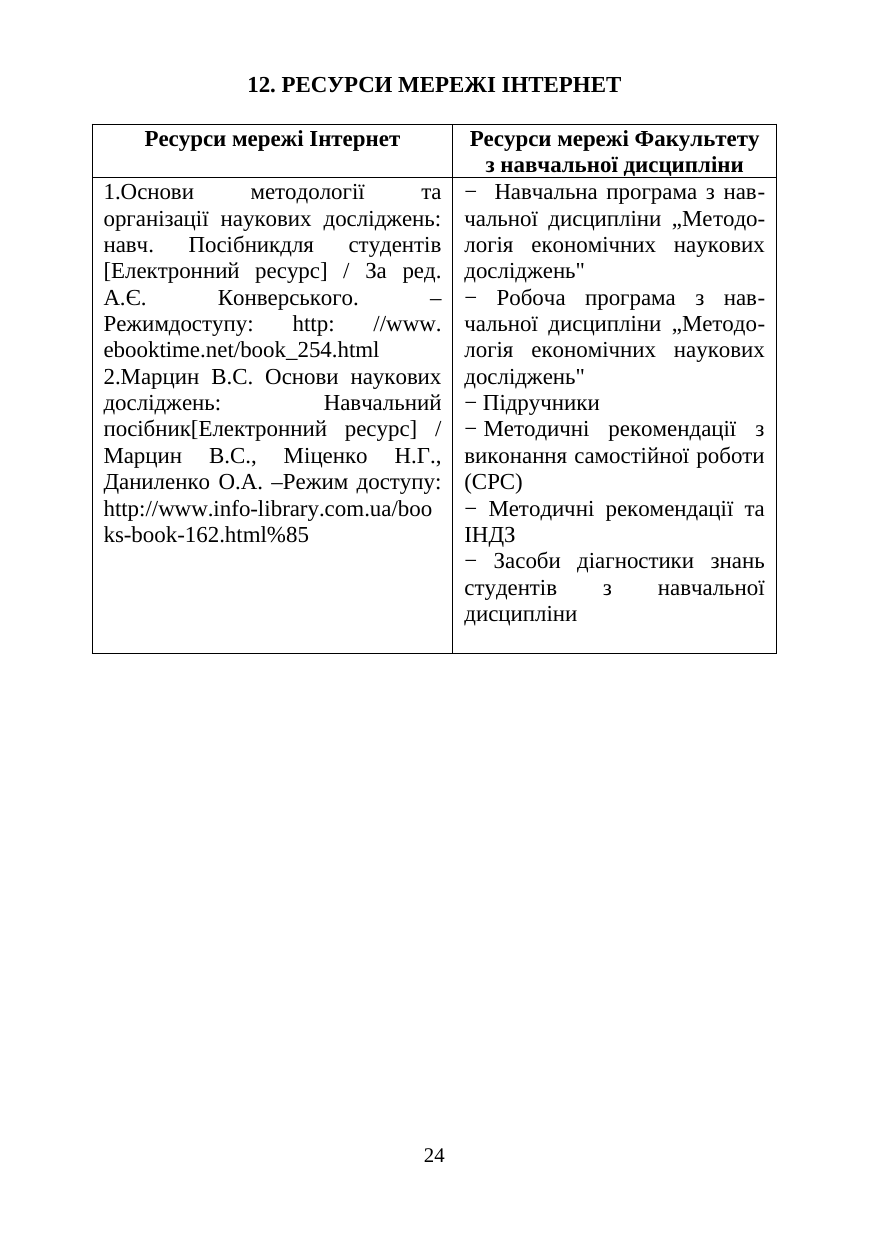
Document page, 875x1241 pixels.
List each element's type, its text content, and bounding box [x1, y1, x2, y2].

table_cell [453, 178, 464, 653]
table_header Ресурси мережі Факультету з навчальної дисципліни [453, 125, 776, 177]
table_cell 1.Основи методології та організації наукових досліджень: навч. Посібникдля студентів [Електронний ресурс] / За ред. А.Є. Конверського. – Режимдоступу: http: //www. ebooktime.net/book_254.html 2.Марцин В.С. Основи наукових досліджень: Навчальний посібник[Електронний ресурс] / Марцин В.С., Міценко Н.Г., Даниленко О.А. –Режим доступу: http://www.info-library.com.ua/books-book-162.html%85 [93, 178, 452, 653]
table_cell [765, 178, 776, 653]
text 12. РЕСУРСИ МЕРЕЖІ ІНТЕРНЕТ [59, 71, 809, 97]
table_header Ресурси мережі Інтернет [93, 125, 452, 177]
